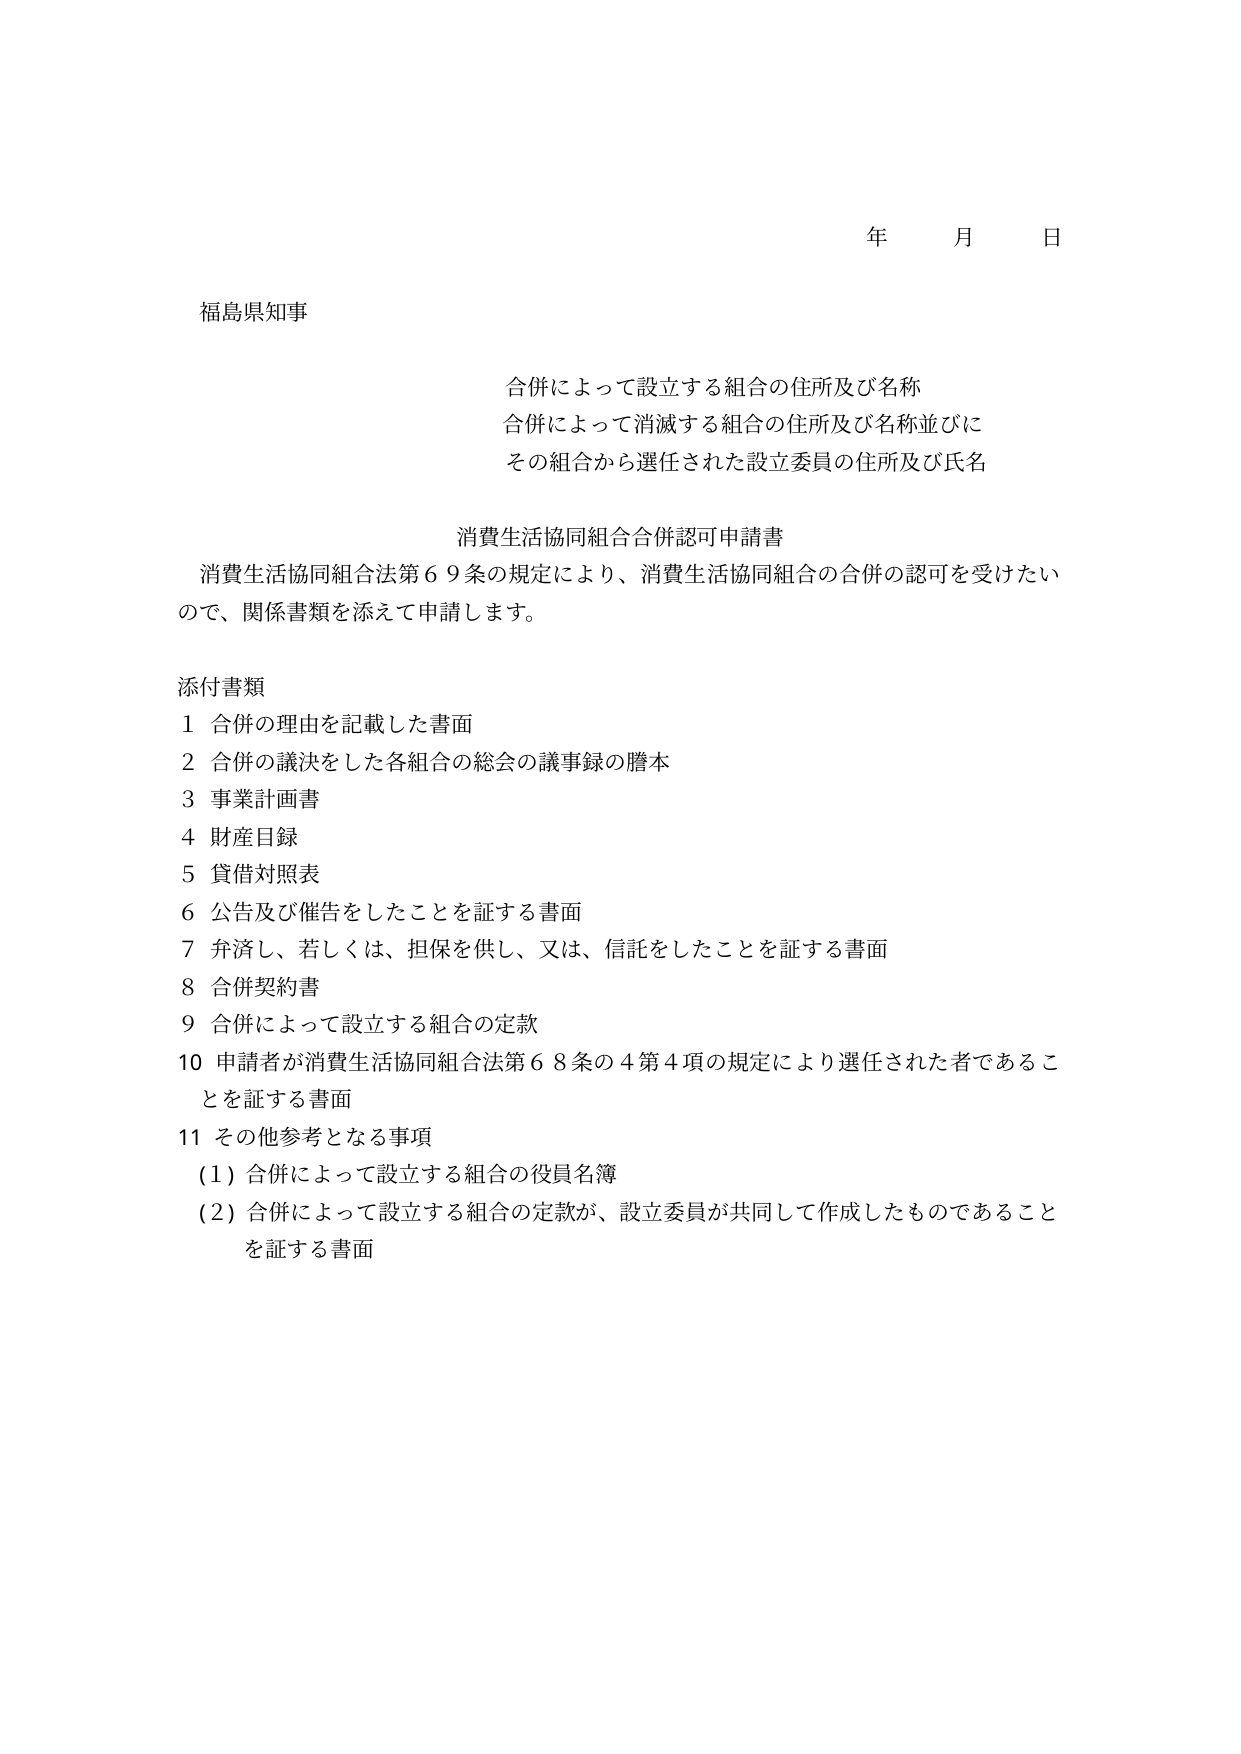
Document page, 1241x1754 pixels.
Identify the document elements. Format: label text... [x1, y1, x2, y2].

text ３ 事業計画書 [177, 779, 1063, 817]
text (２) 合併によって設立する組合の定款が、設立委員が共同して作成したものであることを証する書面 [199, 1192, 1063, 1267]
text 消費生活協同組合合併認可申請書 [177, 517, 1063, 554]
text その組合から選任された設立委員の住所及び氏名 [177, 442, 1063, 479]
text 福島県知事 [177, 292, 1063, 329]
text 消費生活協同組合法第６９条の規定により、消費生活協同組合の合併の認可を受けたいので、関係書類を添えて申請します。 [177, 554, 1063, 629]
text ９ 合併によって設立する組合の定款 [177, 1004, 1063, 1042]
text １ 合併の理由を記載した書面 [177, 704, 1063, 742]
text 11 その他参考となる事項 [177, 1117, 1063, 1154]
text ６ 公告及び催告をしたことを証する書面 [177, 892, 1063, 929]
text 合併によって消滅する組合の住所及び名称並びに [177, 404, 1063, 442]
text (１) 合併によって設立する組合の役員名簿 [177, 1154, 1063, 1192]
text ５ 貸借対照表 [177, 854, 1063, 892]
text 合併によって設立する組合の住所及び名称 [177, 367, 1063, 404]
text 年 月 日 [177, 217, 1063, 254]
text 添付書類 [177, 667, 1063, 704]
text ７ 弁済し、若しくは、担保を供し、又は、信託をしたことを証する書面 [177, 929, 1063, 967]
text ４ 財産目録 [177, 817, 1063, 854]
text ８ 合併契約書 [177, 967, 1063, 1004]
text ２ 合併の議決をした各組合の総会の議事録の謄本 [177, 742, 1063, 779]
text 10 申請者が消費生活協同組合法第６８条の４第４項の規定により選任された者であることを証する書面 [177, 1042, 1063, 1117]
